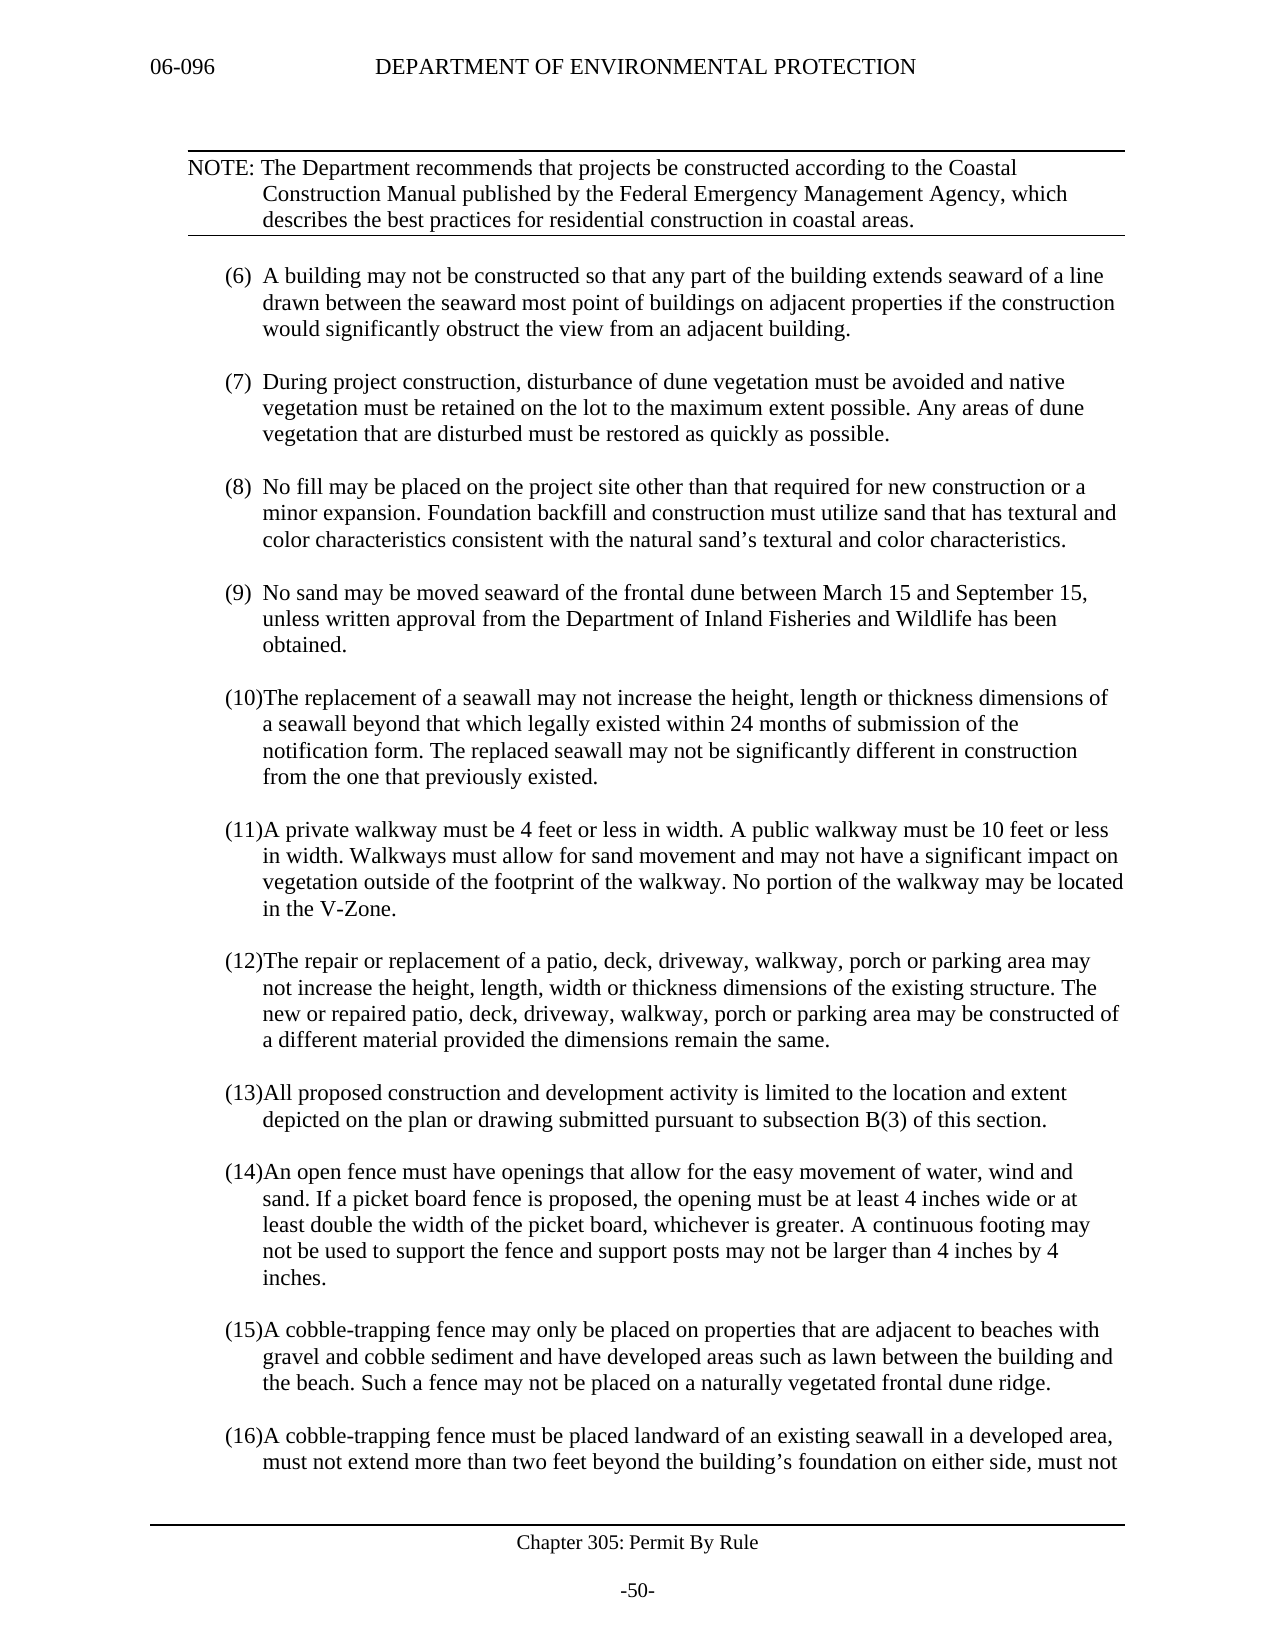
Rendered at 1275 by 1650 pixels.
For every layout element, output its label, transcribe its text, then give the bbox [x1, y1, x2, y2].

list No fill may be placed on the project site other than that required for new construction or a minor expansion. Foundation backfill and construction must utilize sand that has textural and color characteristics consistent with the natural sand’s textural and color characteristics. [225, 473, 1125, 552]
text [225, 1422, 1125, 1474]
text (10)The replacement of a seawall may not increase the height, length or thickness dimensions of a seawall beyond that which legally existed within 24 months of submission of the notification form. The replaced seawall may not be significantly different in construction from the one that previously existed. [225, 684, 1125, 789]
text (15)A cobble-trapping fence may only be placed on properties that are adjacent to beaches with gravel and cobble sediment and have developed areas such as lawn between the building and the beach. Such a fence may not be placed on a naturally vegetated frontal dune ridge. [225, 1316, 1125, 1396]
text (14)An open fence must have openings that allow for the easy movement of water, wind and sand. If a picket board fence is proposed, the opening must be at least 4 inches wide or at least double the width of the picket board, whichever is greater. A continuous footing may not be used to support the fence and support posts may not be larger than 4 inches by 4 inches. [225, 1158, 1125, 1290]
text (6) A building may not be constructed so that any part of the building extends seaward of a line drawn between the seaward most point of buildings on adjacent properties if the construction would significantly obstruct the view from an adjacent building. [225, 262, 1125, 341]
text NOTE: The Department recommends that projects be constructed according to the Coastal Construction Manual published by the Federal Emergency Management Agency, which describes the best practices for residential construction in coastal areas. [187, 151, 1125, 236]
text (11)A private walkway must be 4 feet or less in width. A public walkway must be 10 feet or less in width. Walkways must allow for sand movement and may not have a significant impact on vegetation outside of the footprint of the walkway. No portion of the walkway may be located in the V-Zone. [225, 816, 1125, 921]
list No sand may be moved seaward of the frontal dune between March 15 and September 15, unless written approval from the Department of Inland Fisheries and Wildlife has been obtained. [225, 578, 1125, 658]
text (12)The repair or replacement of a patio, deck, driveway, walkway, porch or parking area may not increase the height, length, width or thickness dimensions of the existing structure. The new or repaired patio, deck, driveway, walkway, porch or parking area may be constructed of a different material provided the dimensions remain the same. [225, 947, 1125, 1053]
text (13)All proposed construction and development activity is limited to the location and extent depicted on the plan or drawing submitted pursuant to subsection B(3) of this section. [225, 1079, 1125, 1132]
text (7) During project construction, disturbance of dune vegetation must be avoided and native vegetation must be retained on the lot to the maximum extent possible. Any areas of dune vegetation that are disturbed must be restored as quickly as possible. [225, 368, 1134, 447]
